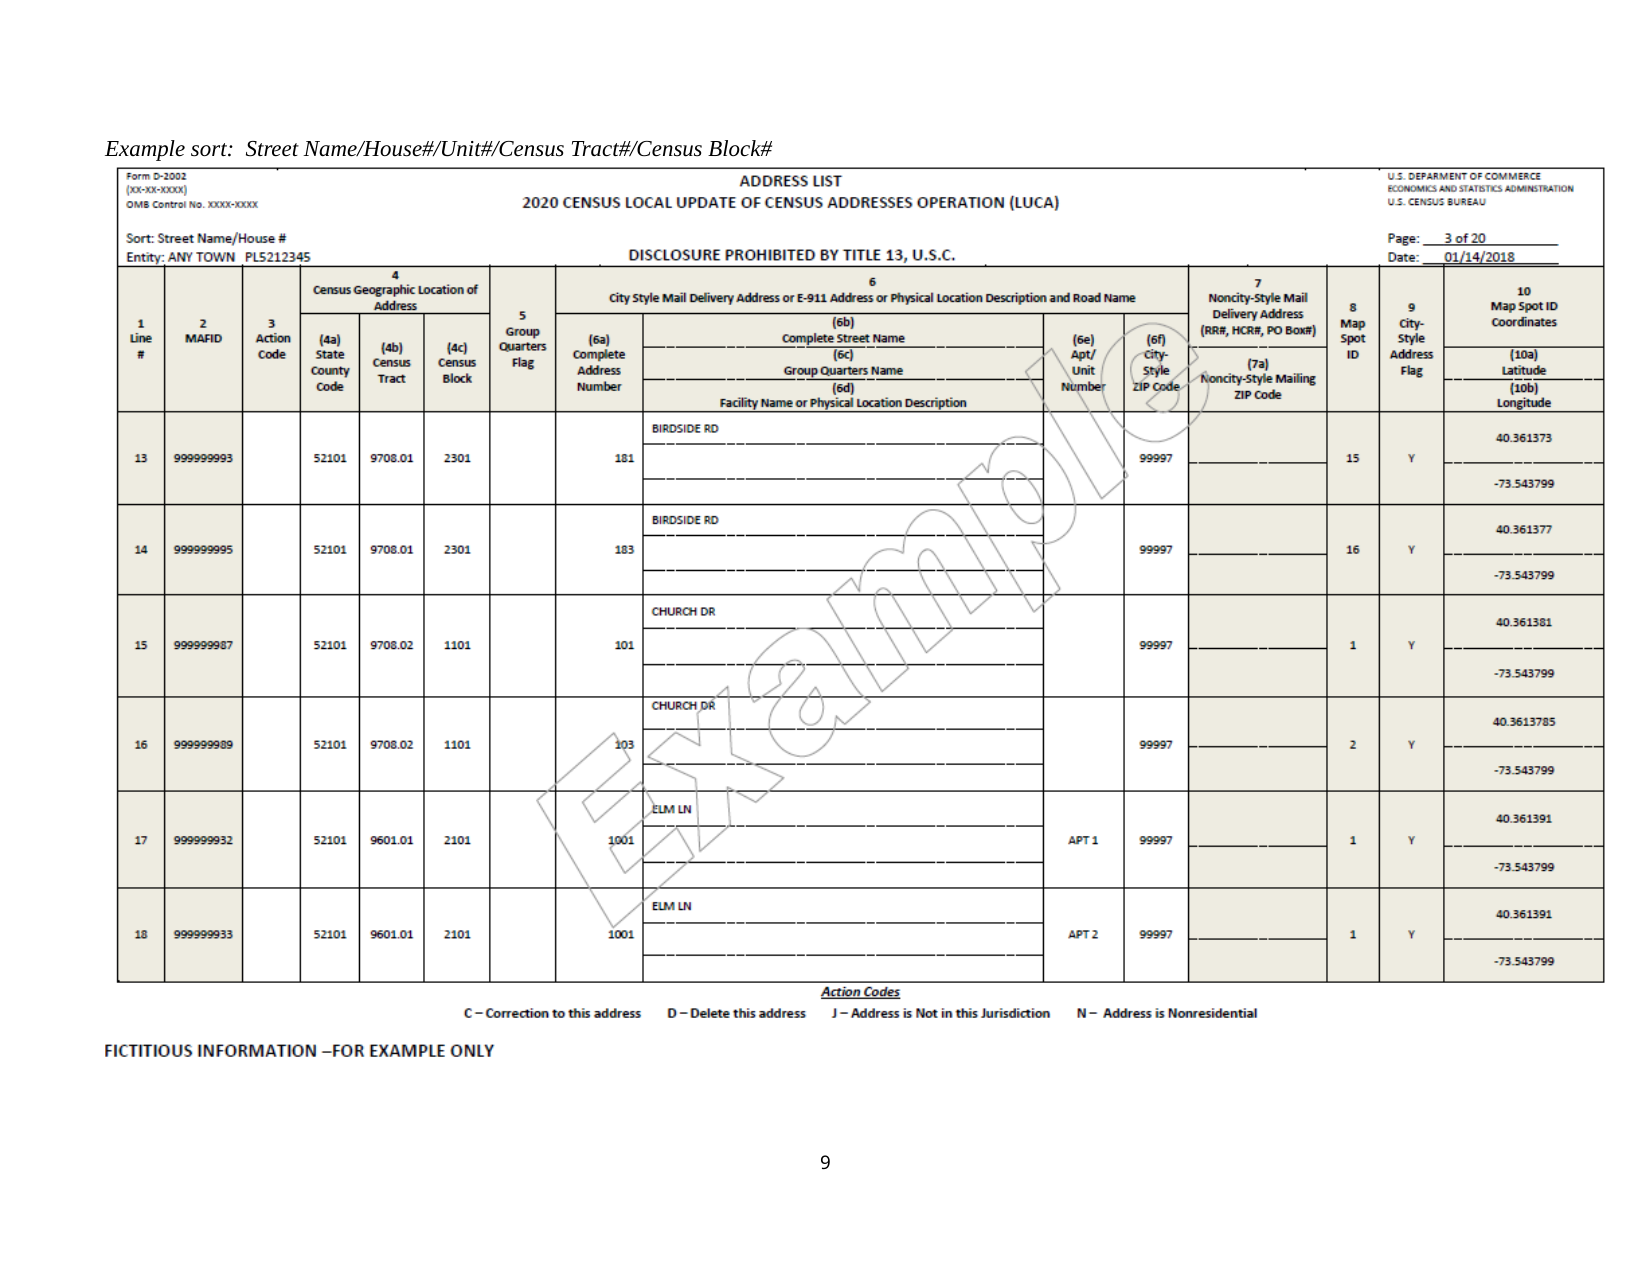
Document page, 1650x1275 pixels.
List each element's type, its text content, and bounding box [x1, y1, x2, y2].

picture [105, 161, 1610, 1061]
text Example sort: Street Name/House#/Unit#/Census Tract#/Census Block# [105, 135, 1545, 161]
